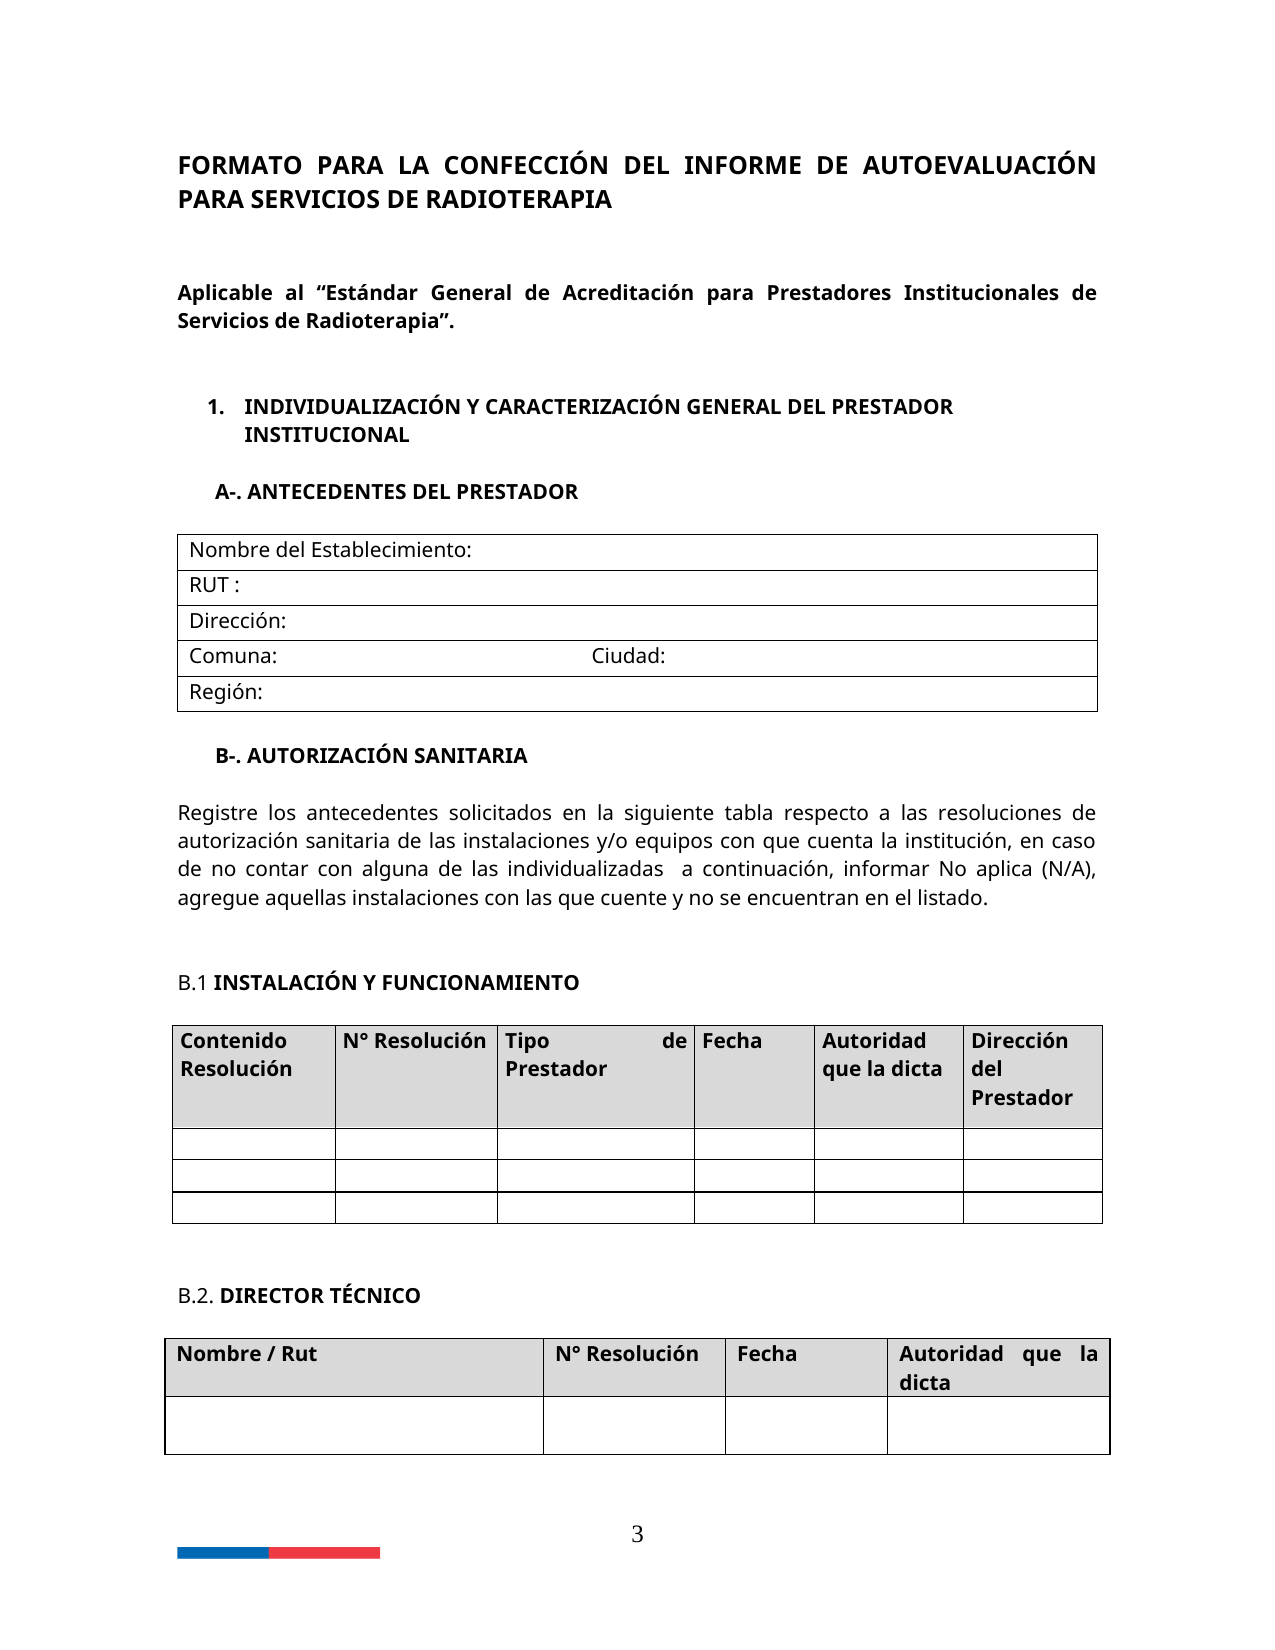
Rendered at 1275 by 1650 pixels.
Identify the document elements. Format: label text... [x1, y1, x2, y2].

table_cell [964, 1129, 1102, 1159]
table_cell [815, 1160, 963, 1191]
table_cell [336, 1193, 497, 1223]
list Individualización y Caracterización General del Prestador Institucional [207, 392, 1098, 449]
table_cell [695, 1129, 814, 1159]
table_cell [964, 1193, 1102, 1223]
table_header N° Resolución [336, 1026, 497, 1127]
table_cell [498, 1160, 694, 1191]
table_header Nombre / Rut [166, 1339, 543, 1396]
table_header Tipo de Prestador [498, 1026, 694, 1127]
table_cell [173, 1160, 335, 1191]
table_cell Región: [178, 677, 1097, 711]
table_header Contenido Resolución [173, 1026, 335, 1127]
table_header Autoridad que la dicta [815, 1026, 963, 1127]
table_header Nombre del Establecimiento: [178, 535, 1097, 569]
table_header Fecha [695, 1026, 814, 1127]
table_cell [166, 1397, 543, 1454]
table_cell Comuna: Ciudad: [178, 641, 1097, 676]
text FORMATO PARA LA CONFECCIÓN DEL INFORME DE AUTOEVALUACIÓN PARA SERVICIOS DE RADIOTERAPIA [177, 148, 1098, 216]
table_cell [173, 1193, 335, 1223]
table_cell [815, 1129, 963, 1159]
table_cell [173, 1129, 335, 1159]
list B-. AUTORIZACIÓN SANITARIA [215, 741, 1098, 769]
text B.1 INSTALACIÓN Y FUNCIONAMIENTO [177, 968, 1098, 997]
table_cell [695, 1193, 814, 1223]
text Aplicable al “Estándar General de Acreditación para Prestadores Institucionales de Servicios de Radioterapia”. [177, 278, 1098, 335]
table_header Autoridad que la dicta [888, 1339, 1109, 1396]
table_header N° Resolución [544, 1339, 725, 1396]
table_cell [336, 1160, 497, 1191]
table_cell [336, 1129, 497, 1159]
table_cell [498, 1129, 694, 1159]
table_cell [888, 1397, 1109, 1454]
table_cell [498, 1193, 694, 1223]
table_cell [964, 1160, 1102, 1191]
table_cell Dirección: [178, 606, 1097, 640]
table_cell [544, 1397, 725, 1454]
table_cell RUT : [178, 571, 1097, 605]
table_cell [695, 1160, 814, 1191]
table_cell [726, 1397, 887, 1454]
list A-. Antecedentes del Prestador [215, 477, 1098, 506]
table_cell [815, 1193, 963, 1223]
table_header Dirección del Prestador [964, 1026, 1102, 1127]
picture [177, 1547, 381, 1559]
text Registre los antecedentes solicitados en la siguiente tabla respecto a las resoluciones de autorización sanitaria de las instalaciones y/o equipos con que cuenta la institución, en caso de no contar con alguna de las individualizadas a continuación, informar No aplica (N/A), agregue aquellas instalaciones con las que cuente y no se encuentran en el listado. [177, 798, 1098, 911]
table_header Fecha [726, 1339, 887, 1396]
text B.2. DIRECTOR TÉCNICO [177, 1281, 1098, 1310]
